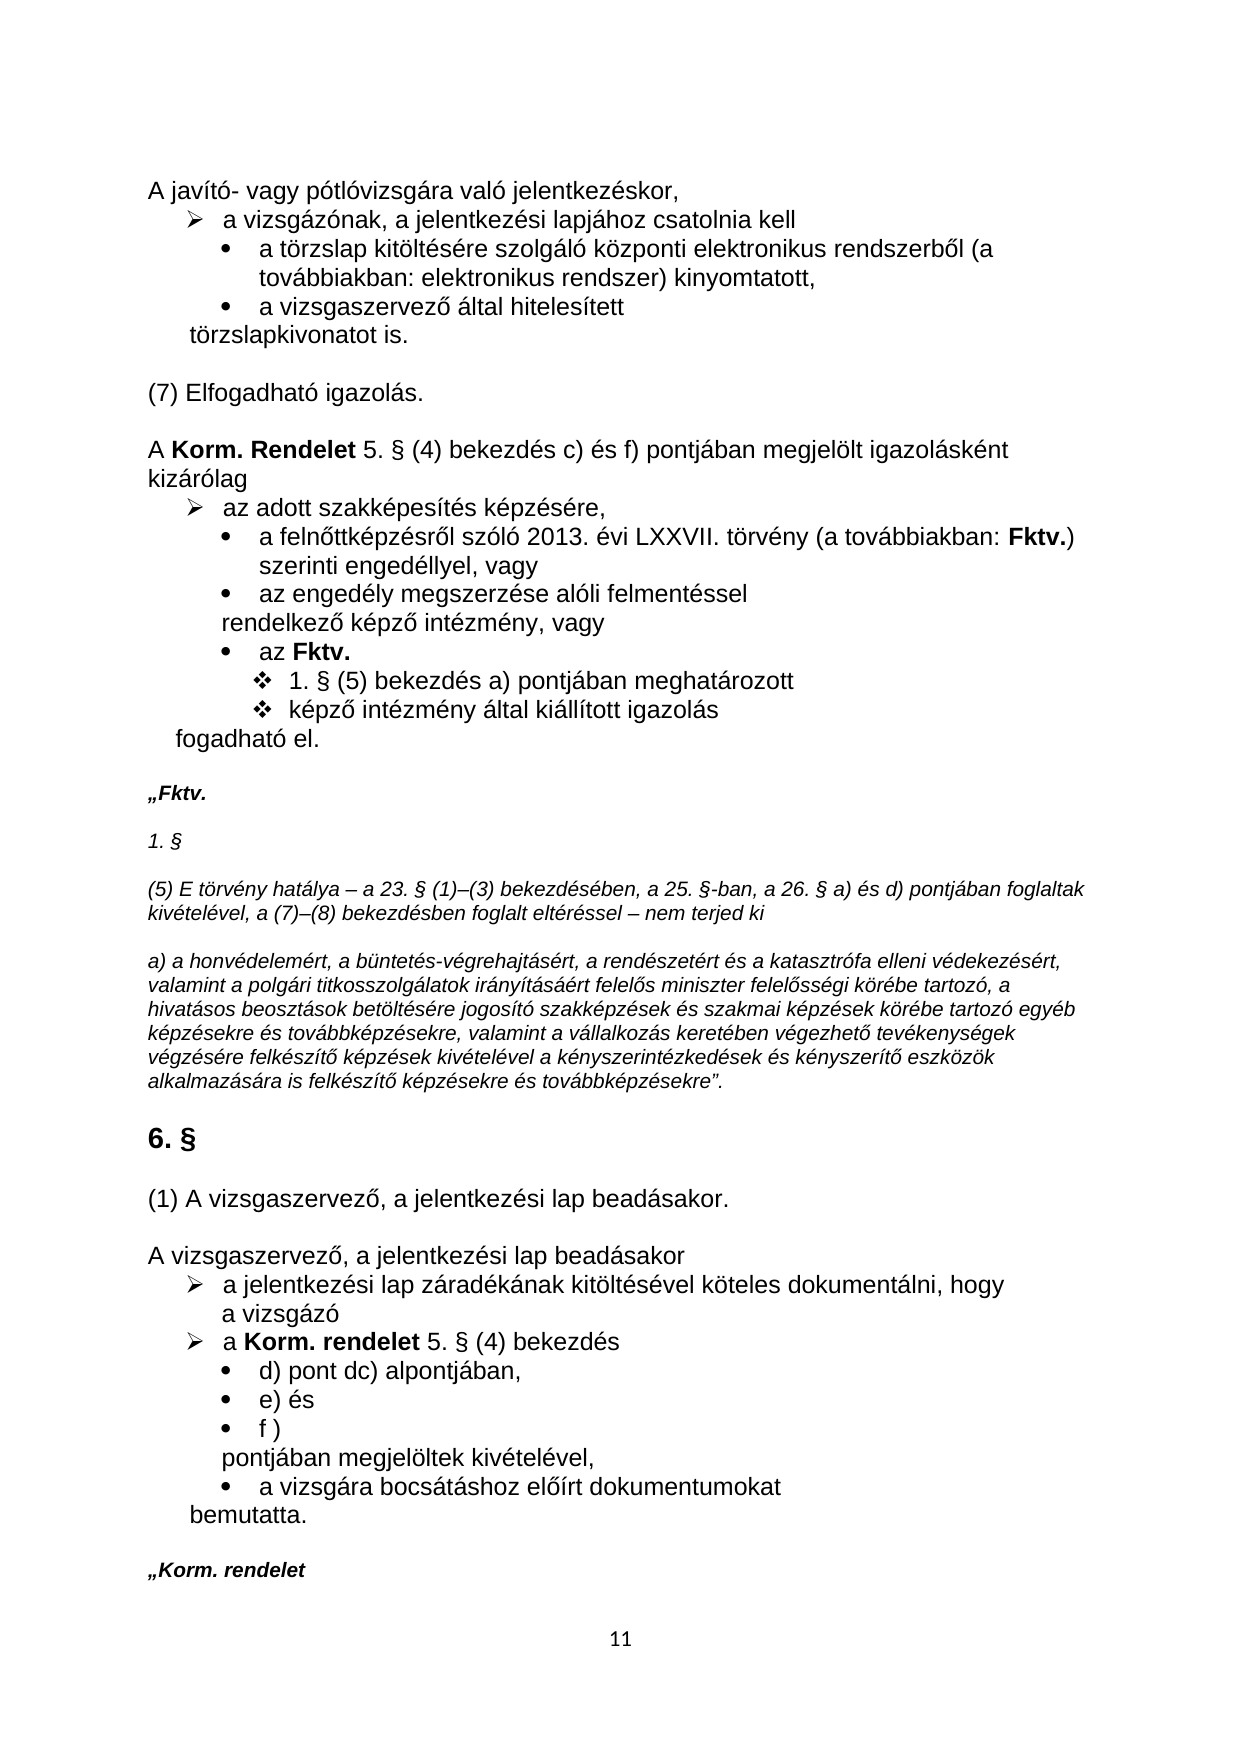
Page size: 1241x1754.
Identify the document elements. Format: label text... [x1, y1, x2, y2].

text A vizsgaszervező, a jelentkezési lap beadásakor [148, 1241, 1093, 1270]
text bemutatta. [148, 1500, 1093, 1529]
text A Korm. Rendelet 5. § (4) bekezdés c) és f) pontjában megjelölt igazolásként kizárólag [148, 435, 1093, 493]
text „Fktv. [148, 781, 1093, 805]
list az adott szakképesítés képzésére, [185, 493, 1093, 522]
text (5) E törvény hatálya – a 23. § (1)–(3) bekezdésében, a 25. §-ban, a 26. § a) és d) pontjában foglaltak kivételével, a (7)–(8) bekezdésben foglalt eltéréssel – nem terjed ki [148, 877, 1093, 925]
list e) és [221, 1385, 1093, 1414]
text (1) A vizsgaszervező, a jelentkezési lap beadásakor. [148, 1183, 1093, 1212]
list a jelentkezési lap záradékának kitöltésével köteles dokumentálni, hogy [185, 1270, 1093, 1299]
text (7) Elfogadható igazolás. [148, 378, 1093, 407]
list a vizsgázónak, a jelentkezési lapjához csatolnia kell [185, 205, 1093, 234]
text A javító- vagy pótlóvizsgára való jelentkezéskor, [148, 176, 1093, 205]
list képző intézmény által kiállított igazolás [251, 695, 1093, 723]
text „Korm. rendelet [148, 1558, 1093, 1582]
text rendelkező képző intézmény, vagy [148, 608, 1093, 637]
list f ) [221, 1414, 1093, 1443]
list a Korm. rendelet 5. § (4) bekezdés [185, 1327, 1093, 1356]
text 6. § [148, 1121, 1093, 1155]
text fogadható el. [148, 723, 1093, 752]
list 1. § (5) bekezdés a) pontjában meghatározott [251, 666, 1093, 695]
list a törzslap kitöltésére szolgáló központi elektronikus rendszerből (a továbbiakban: elektronikus rendszer) kinyomtatott, [221, 234, 1093, 292]
text a) a honvédelemért, a büntetés-végrehajtásért, a rendészetért és a katasztrófa elleni védekezésért, valamint a polgári titkosszolgálatok irányításáért felelős miniszter felelősségi körébe tartozó, a hivatásos beosztások betöltésére jogosító szakképzések és szakmai képzések körébe tartozó egyéb képzésekre és továbbképzésekre, valamint a vállalkozás keretében végezhető tevékenységek végzésére felkészítő képzések kivételével a kényszerintézkedések és kényszerítő eszközök alkalmazására is felkészítő képzésekre és továbbképzésekre”. [148, 949, 1093, 1092]
list a vizsgára bocsátáshoz előírt dokumentumokat [221, 1472, 1093, 1500]
list a felnőttképzésről szóló 2013. évi LXXVII. törvény (a továbbiakban: Fktv.) szerinti engedéllyel, vagy [221, 522, 1093, 579]
list a vizsgaszervező által hitelesített [221, 292, 1093, 320]
text a vizsgázó [148, 1299, 1093, 1327]
text pontjában megjelöltek kivételével, [148, 1443, 1093, 1472]
list az engedély megszerzése alóli felmentéssel [221, 579, 1093, 608]
list d) pont dc) alpontjában, [221, 1356, 1093, 1385]
text törzslapkivonatot is. [148, 320, 1093, 349]
text 1. § [148, 829, 1093, 853]
list az Fktv. [221, 637, 1093, 666]
